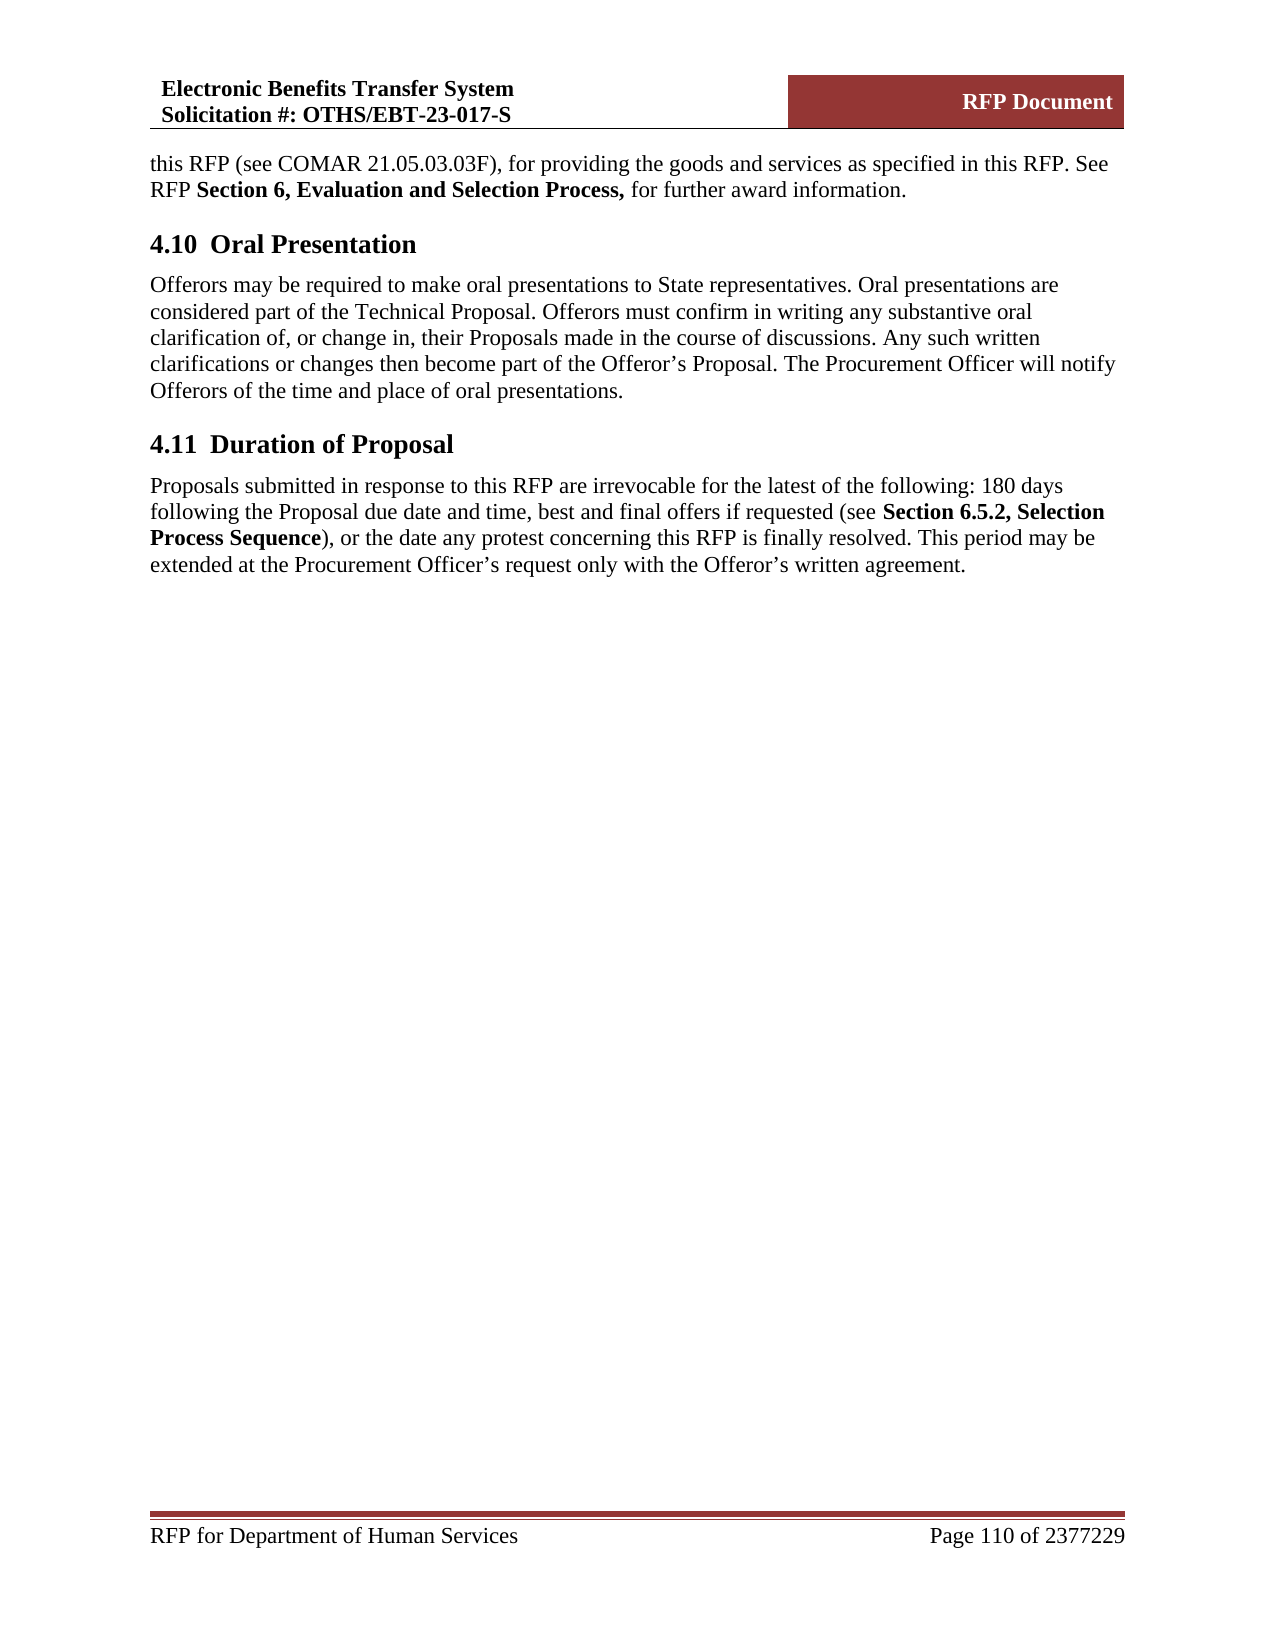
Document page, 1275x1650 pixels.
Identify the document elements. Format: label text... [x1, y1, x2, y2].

text Offerors may be required to make oral presentations to State representatives. Oral presentations are considered part of the Technical Proposal. Offerors must confirm in writing any substantive oral clarification of, or change in, their Proposals made in the course of discussions. Any such written clarifications or changes then become part of the Offeror’s Proposal. The Procurement Officer will notify Offerors of the time and place of oral presentations. [150, 271, 1125, 403]
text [150, 150, 1125, 203]
subtitle Oral Presentation [150, 228, 1125, 259]
text Proposals submitted in response to this RFP are irrevocable for the latest of the following: 180 days following the Proposal due date and time, best and final offers if requested (see Section 6.5.2, Selection Process Sequence), or the date any protest concerning this RFP is finally resolved. This period may be extended at the Procurement Officer’s request only with the Offeror’s written agreement. [150, 472, 1125, 577]
subtitle Duration of Proposal [150, 428, 1125, 459]
